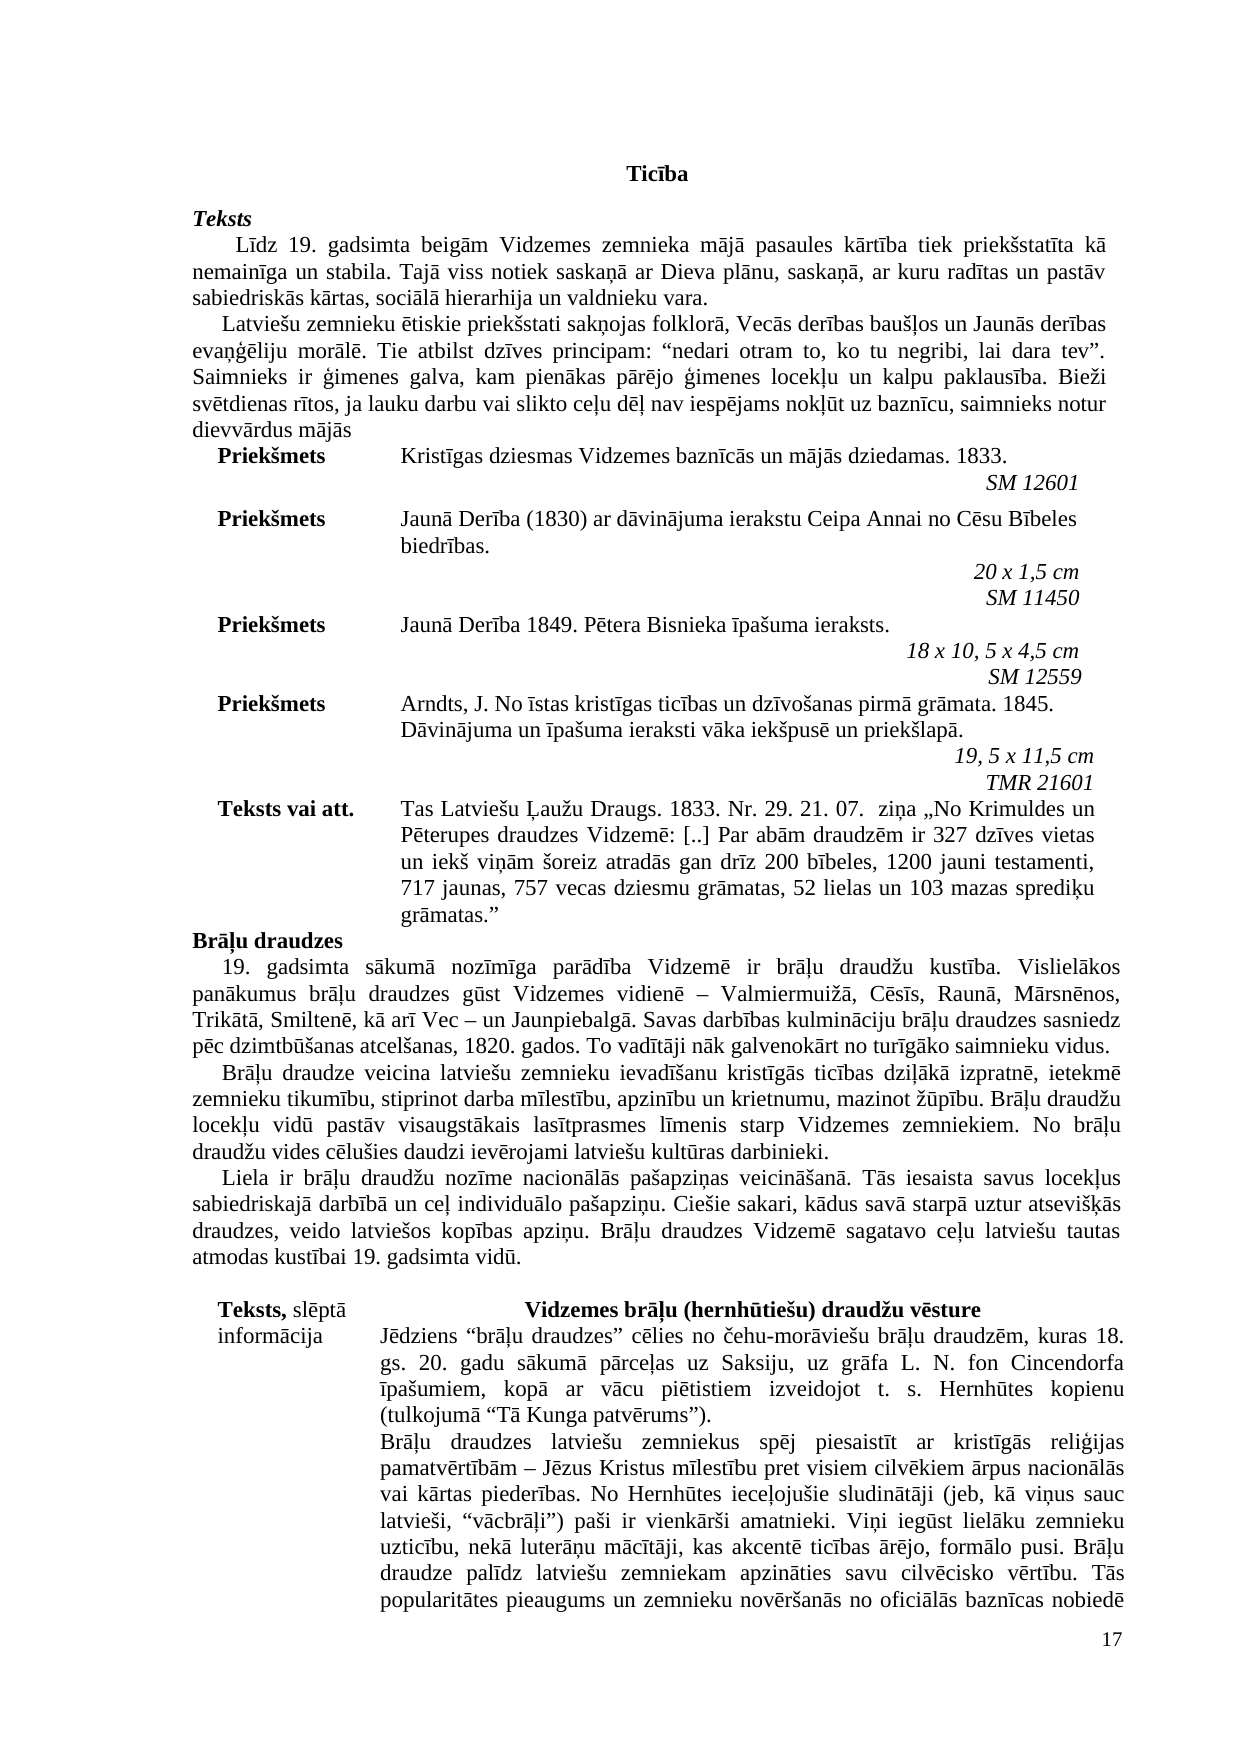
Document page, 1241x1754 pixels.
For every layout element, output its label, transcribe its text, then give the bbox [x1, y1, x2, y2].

list Teksts [192, 205, 1122, 231]
table_cell Teksts vai att. [206, 795, 389, 927]
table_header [206, 1270, 369, 1612]
table_cell Tas Latviešu Ļaužu Draugs. 1833. Nr. 29. 21. 07. ziņa „No Krimuldes un Pēterupes draudzes Vidzemē: [..] Par abām draudzēm ir 327 dzīves vietas un iekš viņām šoreiz atradās gan drīz 200 bībeles, 1200 jauni testamenti, 717 jaunas, 757 vecas dziesmu grāmatas, 52 lielas un 103 mazas sprediķu grāmatas.” [389, 795, 1107, 927]
table_cell Jaunā Derība 1849. Pētera Bisnieka īpašuma ieraksts. 18 x 10, 5 x 4,5 cm SM 12559 [389, 611, 1093, 690]
table_cell Priekšmets [206, 505, 389, 611]
list Brāļu draudzes [192, 927, 1122, 953]
table_cell Priekšmets [206, 611, 389, 690]
list Latviešu zemnieku ētiskie priekšstati sakņojas folklorā, Vecās derības baušļos un Jaunās derības evaņģēliju morālē. Tie atbilst dzīves principam: “nedari otram to, ko tu negribi, lai dara tev”. Saimnieks ir ģimenes galva, kam pienākas pārējo ģimenes locekļu un kalpu paklausība. Bieži svētdienas rītos, ja lauku darbu vai slikto ceļu dēļ nav iespējams nokļūt uz baznīcu, saimnieks notur dievvārdus mājās [192, 311, 1107, 442]
text Ticība [192, 160, 1122, 186]
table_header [369, 1270, 1137, 1612]
text Liela ir brāļu draudžu nozīme nacionālās pašapziņas veicināšanā. Tās iesaista savus locekļus sabiedriskajā darbībā un ceļ individuālo pašapziņu. Ciešie sakari, kādus savā starpā uztur atsevišķās draudzes, veido latviešos kopības apziņu. Brāļu draudzes Vidzemē sagatavo ceļu latviešu tautas atmodas kustībai 19. gadsimta vidū. [192, 1164, 1122, 1269]
text Brāļu draudze veicina latviešu zemnieku ievadīšanu kristīgās ticības dziļākā izpratnē, ietekmē zemnieku tikumību, stiprinot darba mīlestību, apzinību un krietnumu, mazinot žūpību. Brāļu draudžu locekļu vidū pastāv visaugstākais lasītprasmes līmenis starp Vidzemes zemniekiem. No brāļu draudžu vides cēlušies daudzi ievērojami latviešu kultūras darbinieki. [192, 1059, 1122, 1164]
table_header Priekšmets [206, 442, 389, 505]
list 19. gadsimta sākumā nozīmīga parādība Vidzemē ir brāļu draudžu kustība. Vislielākos panākumus brāļu draudzes gūst Vidzemes vidienē – Valmiermuižā, Cēsīs, Raunā, Mārsnēnos, Trikātā, Smiltenē, kā arī Vec – un Jaunpiebalgā. Savas darbības kulmināciju brāļu draudzes sasniedz pēc dzimtbūšanas atcelšanas, 1820. gados. To vadītāji nāk galvenokārt no turīgāko saimnieku vidus. [192, 953, 1122, 1059]
table_cell Priekšmets [206, 690, 389, 795]
list Līdz 19. gadsimta beigām Vidzemes zemnieka mājā pasaules kārtība tiek priekšstatīta kā nemainīga un stabila. Tajā viss notiek saskaņā ar Dieva plānu, saskaņā, ar kuru radītas un pastāv sabiedriskās kārtas, sociālā hierarhija un valdnieku vara. [192, 231, 1107, 311]
table_cell Jaunā Derība (1830) ar dāvinājuma ierakstu Ceipa Annai no Cēsu Bībeles biedrības. 20 x 1,5 cm SM 11450 [389, 505, 1093, 611]
table_header Kristīgas dziesmas Vidzemes baznīcās un mājās dziedamas. 1833. SM 12601 [389, 442, 1093, 505]
table_cell Arndts, J. No īstas kristīgas ticības un dzīvošanas pirmā grāmata. 1845. Dāvinājuma un īpašuma ieraksti vāka iekšpusē un priekšlapā. 19, 5 x 11,5 cm TMR 21601 [389, 690, 1107, 795]
